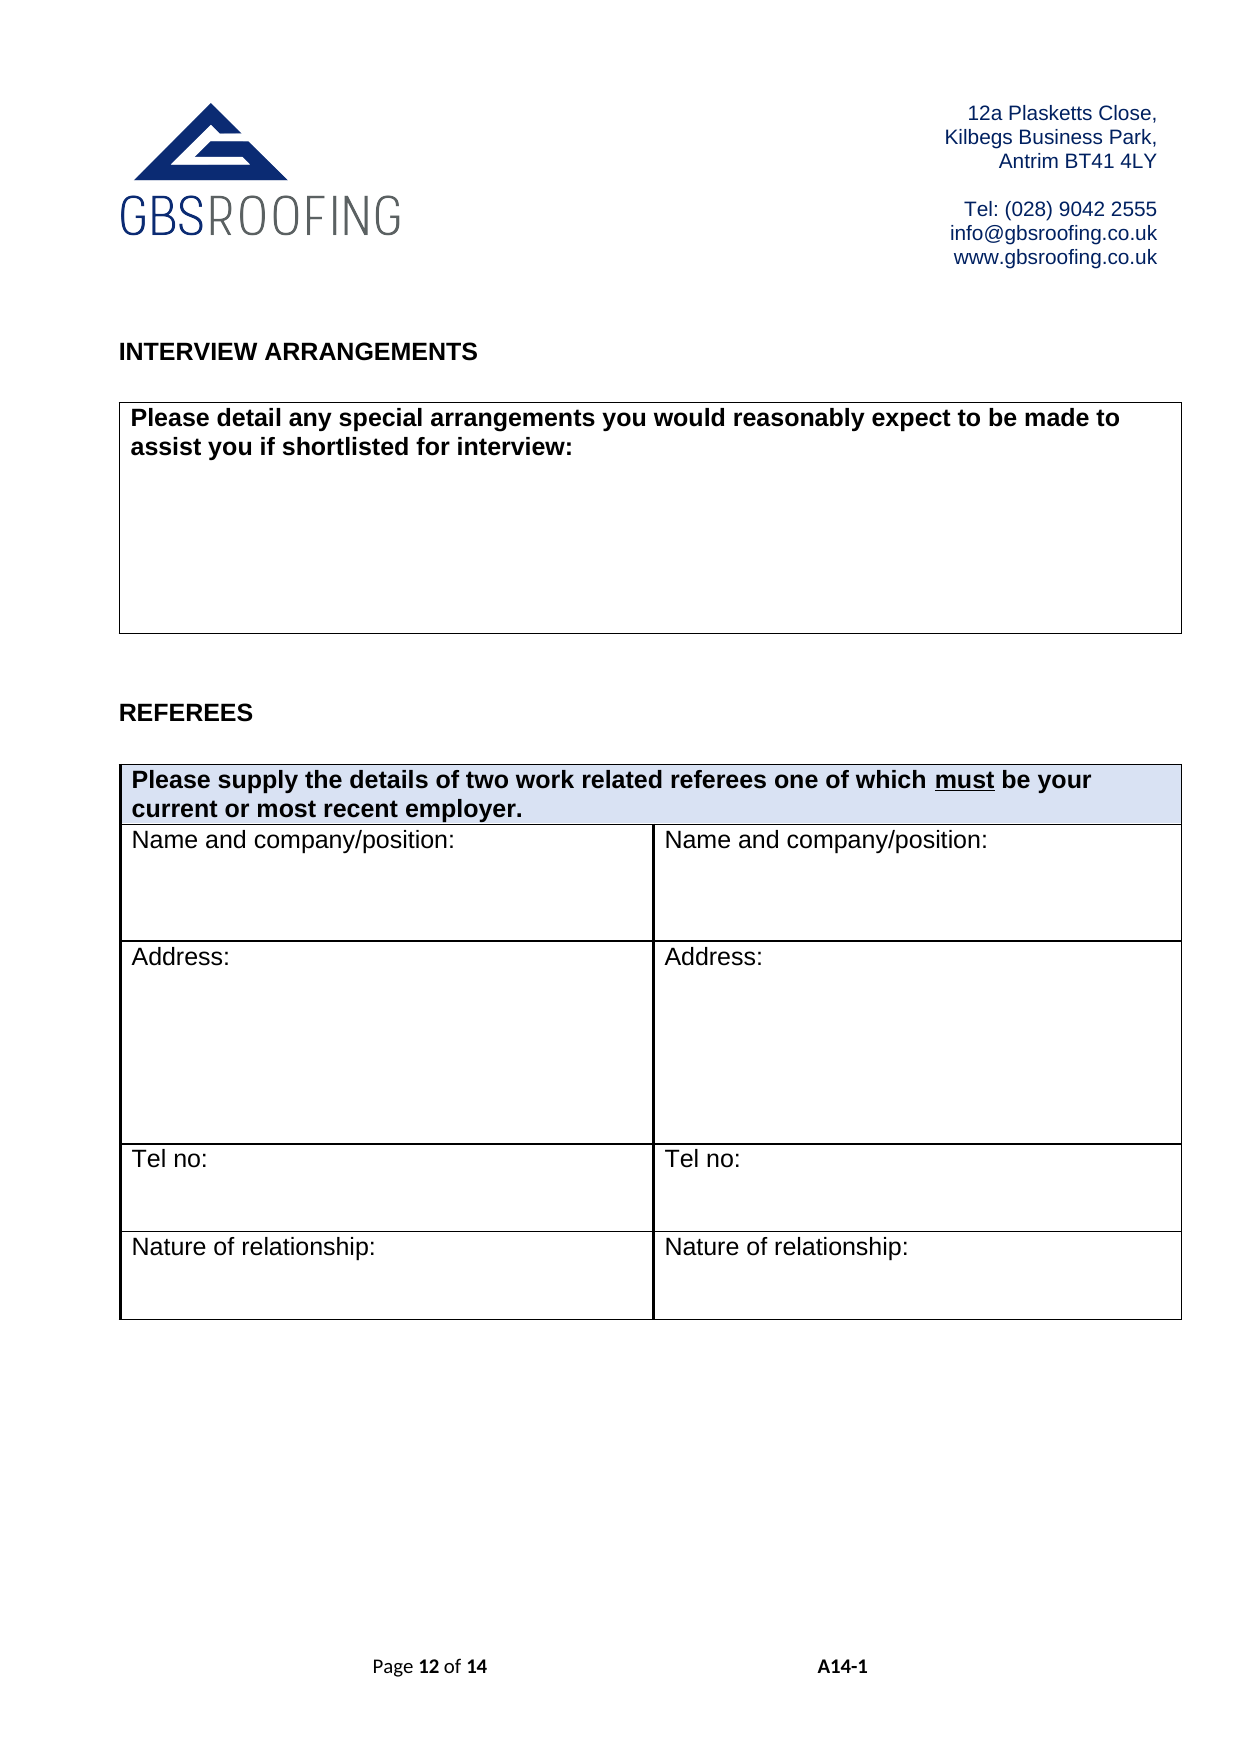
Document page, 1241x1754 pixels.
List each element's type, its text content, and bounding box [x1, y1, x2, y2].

table_cell Nature of relationship: [122, 1232, 652, 1318]
table_cell Name and company/position: [122, 825, 652, 940]
table_header Please detail any special arrangements you would reasonably expect to be made to assist you if shortlisted for interview: [120, 403, 1181, 633]
table_cell Address: [655, 942, 1181, 1143]
subtitle REFEREES [118, 698, 1122, 727]
table_cell Name and company/position: [655, 825, 1181, 940]
table_cell Tel no: [655, 1145, 1181, 1231]
picture [118, 75, 403, 276]
table_cell Tel no: [122, 1145, 652, 1231]
table_cell Nature of relationship: [655, 1232, 1181, 1318]
table_header Please supply the details of two work related referees one of which must be your current or most recent employer. [122, 765, 1181, 823]
table_cell Address: [122, 942, 652, 1143]
subtitle INTERVIEW ARRANGEMENTS [118, 337, 1122, 366]
